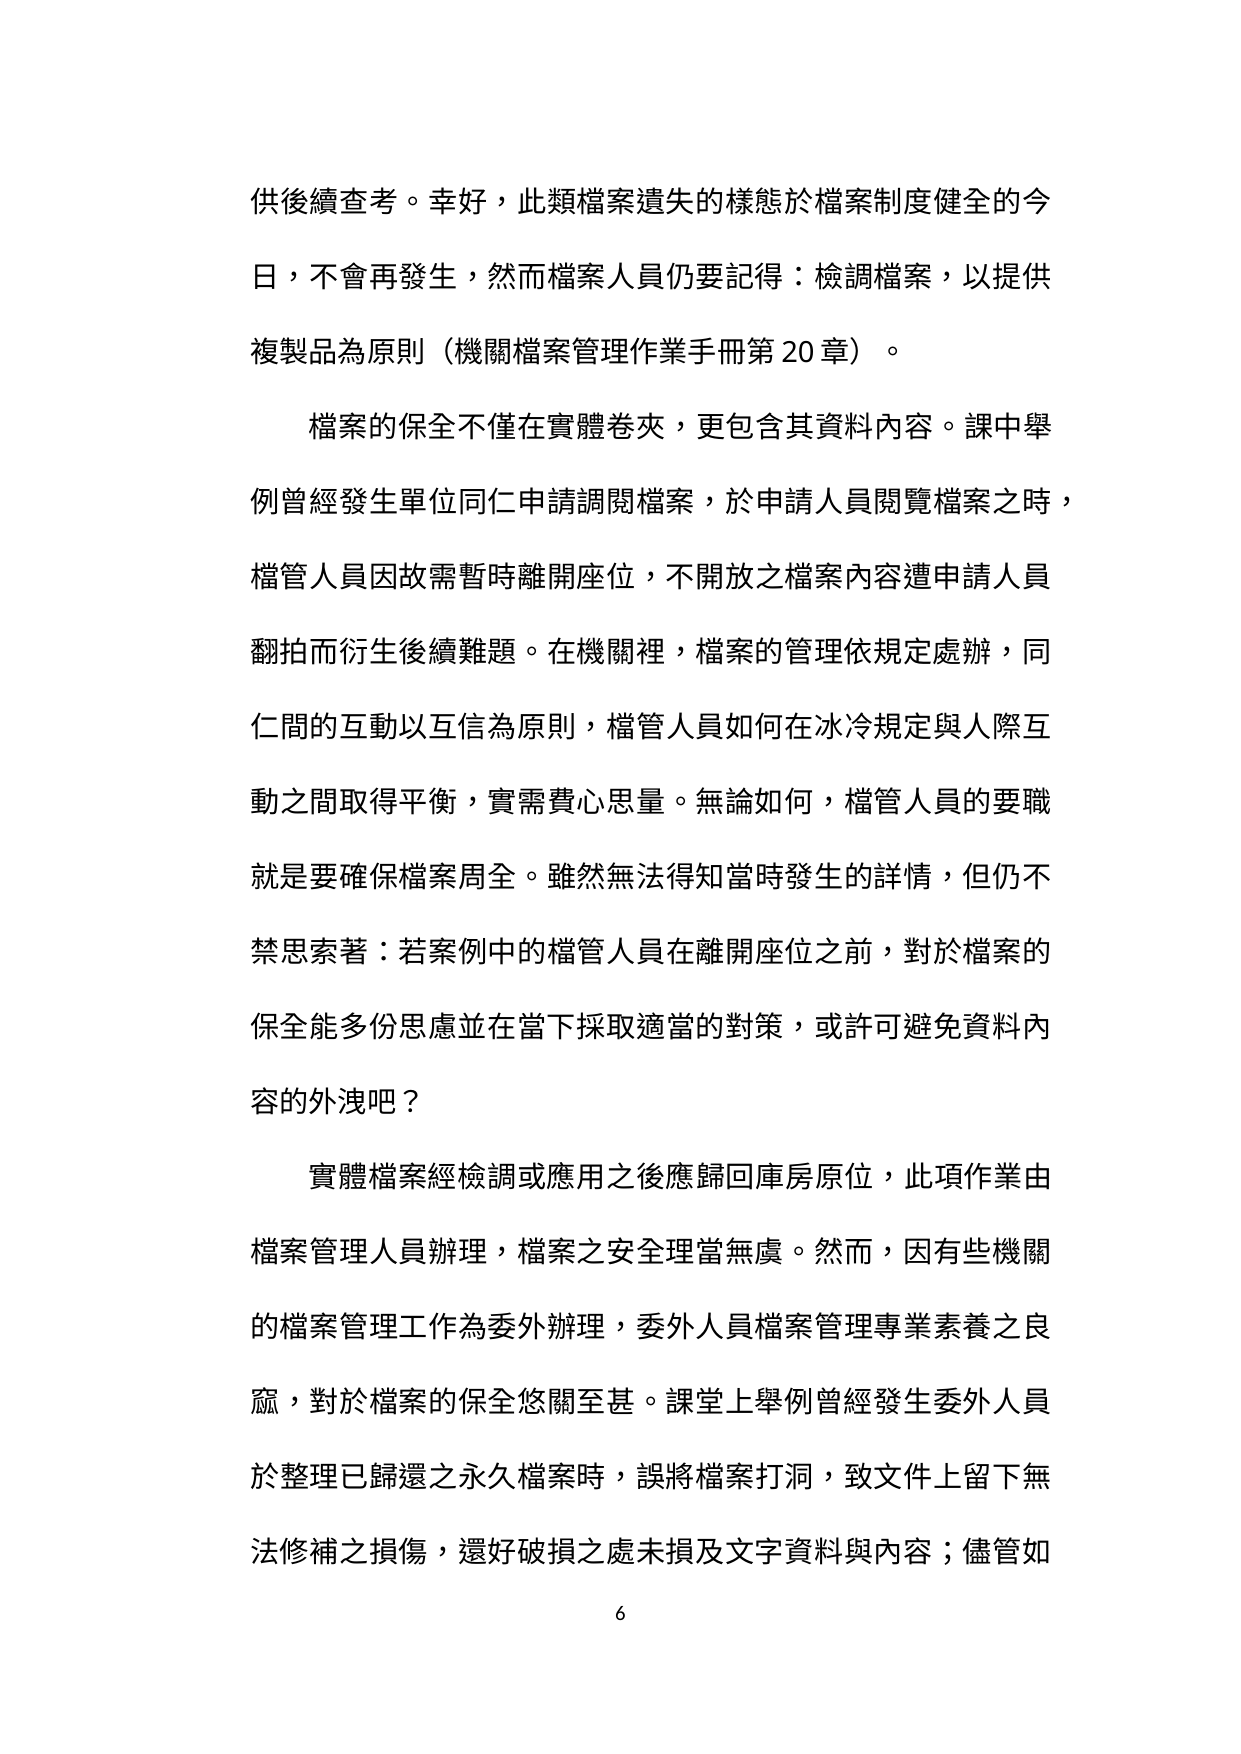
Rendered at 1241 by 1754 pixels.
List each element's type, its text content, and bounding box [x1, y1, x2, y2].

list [250, 162, 1053, 387]
list 檔案的保全不僅在實體卷夾，更包含其資料內容。課中舉例曾經發生單位同仁申請調閱檔案，於申請人員閱覽檔案之時，檔管人員因故需暫時離開座位，不開放之檔案內容遭申請人員翻拍而衍生後續難題。在機關裡，檔案的管理依規定處辦，同仁間的互動以互信為原則，檔管人員如何在冰冷規定與人際互動之間取得平衡，實需費心思量。無論如何，檔管人員的要職就是要確保檔案周全。雖然無法得知當時發生的詳情，但仍不禁思索著：若案例中的檔管人員在離開座位之前，對於檔案的保全能多份思慮並在當下採取適當的對策，或許可避免資料內容的外洩吧？ [250, 387, 1053, 1137]
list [250, 1137, 1053, 1587]
